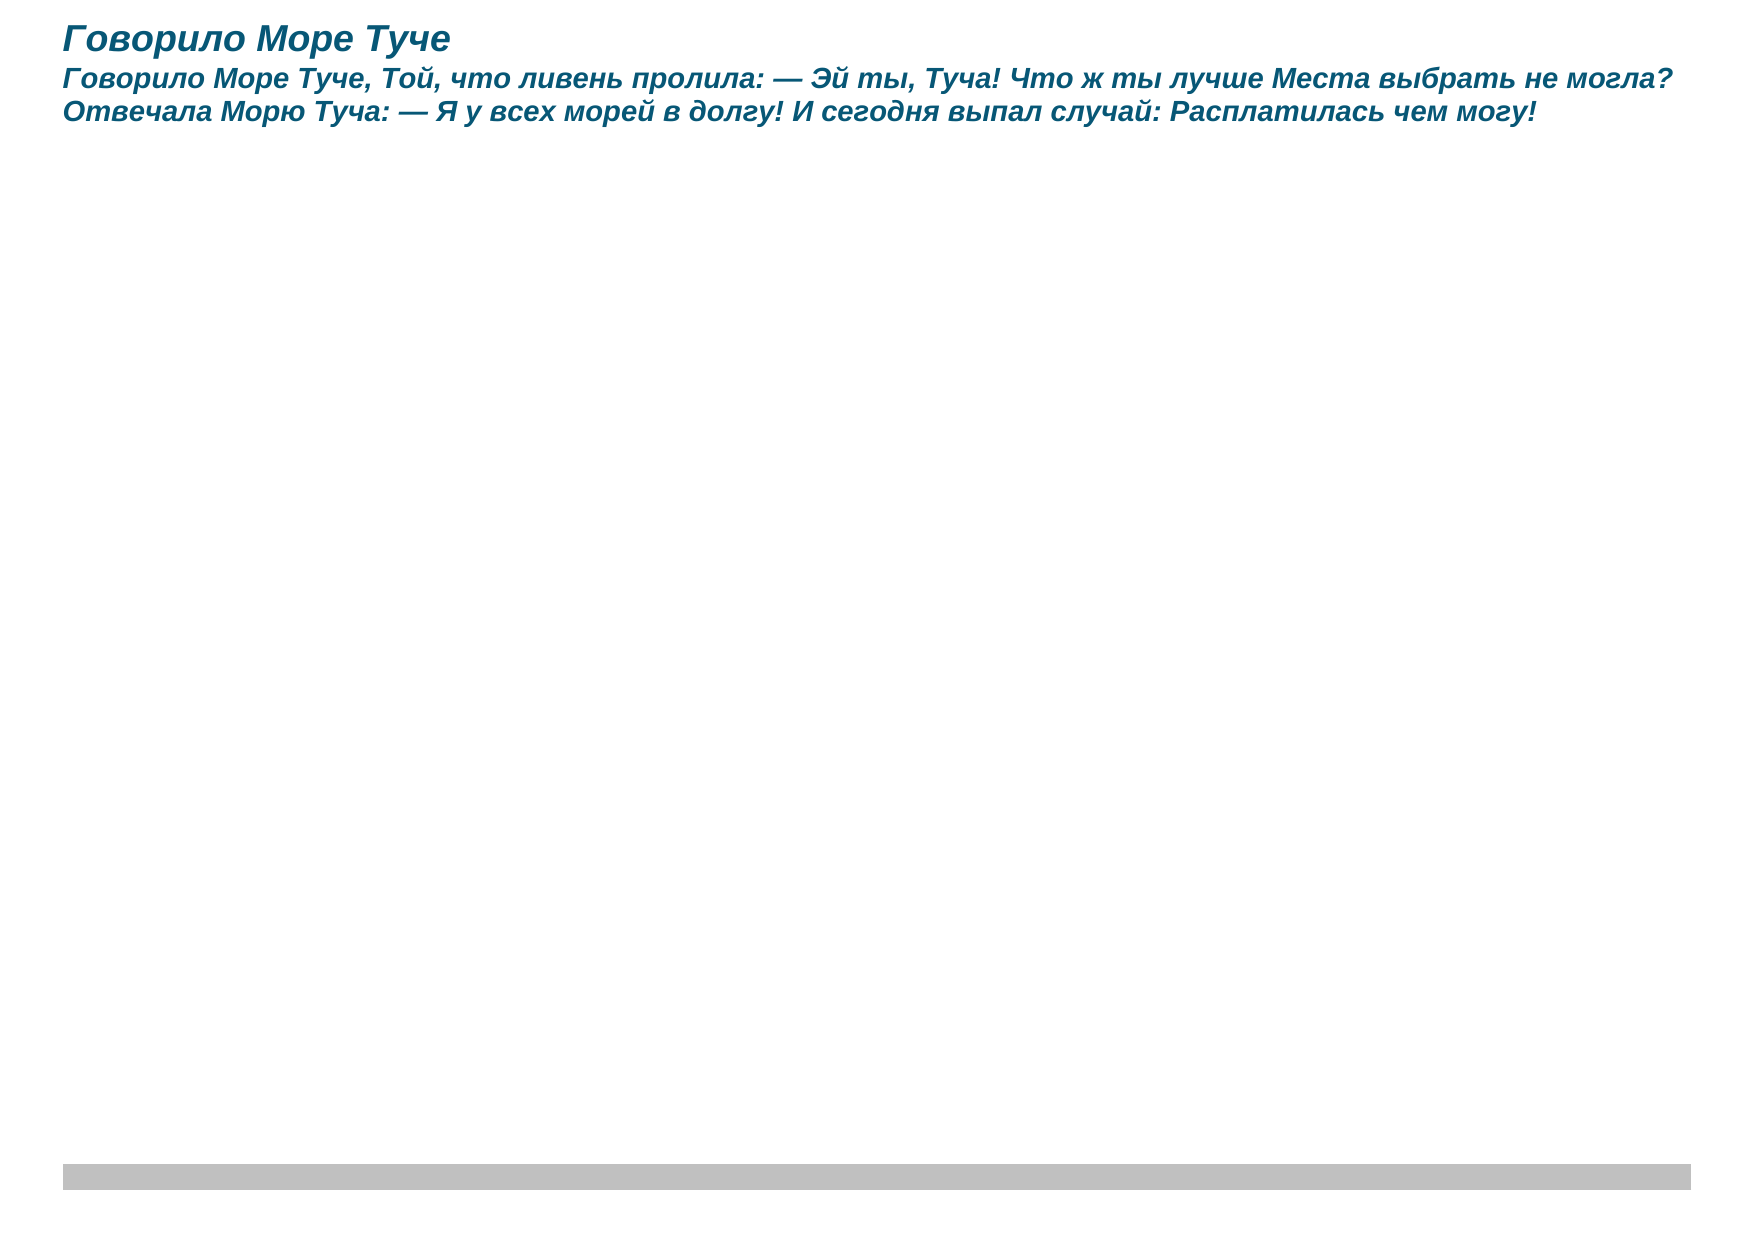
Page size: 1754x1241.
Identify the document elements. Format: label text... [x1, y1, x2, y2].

subtitle Говорило Море Туче [62, 17, 1691, 60]
text Говорило Море Туче, [62, 61, 1691, 128]
